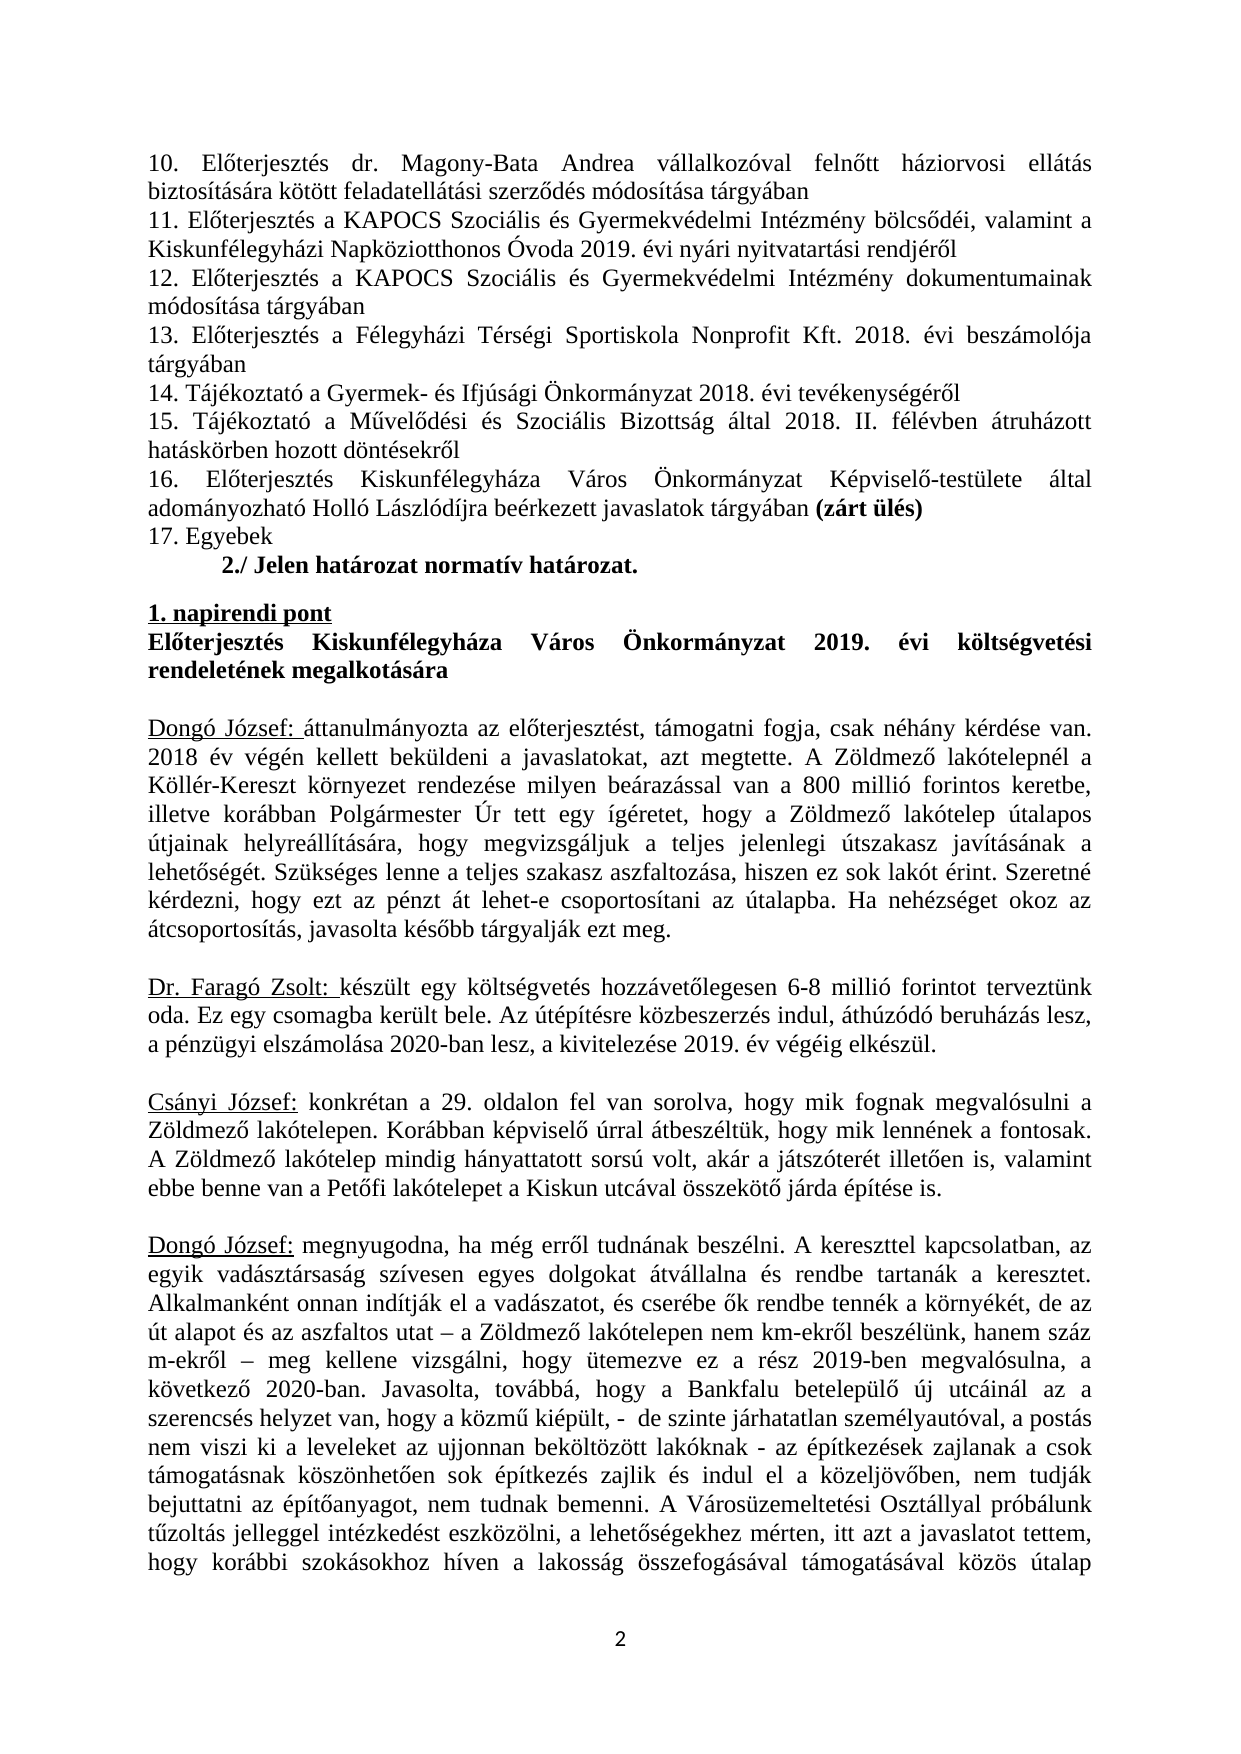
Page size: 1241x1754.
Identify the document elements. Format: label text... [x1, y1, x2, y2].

text 2./ Jelen határozat normatív határozat. [221, 550, 1093, 579]
text Előterjesztés Kiskunfélegyháza Város Önkormányzat 2019. évi költségvetési rendeletének megalkotására [148, 627, 1093, 684]
text 1. napirendi pont [148, 598, 1093, 627]
text 15. Tájékoztató a Művelődési és Szociális Bizottság által 2018. II. félévben átruházott hatáskörben hozott döntésekről [148, 406, 1093, 464]
text 16. Előterjesztés Kiskunfélegyháza Város Önkormányzat Képviselő-testülete által adományozható Holló Lászlódíjra beérkezett javaslatok tárgyában (zárt ülés) [148, 464, 1093, 521]
text Csányi József: konkrétan a 29. oldalon fel van sorolva, hogy mik fognak megvalósulni a Zöldmező lakótelepen. Korábban képviselő úrral átbeszéltük, hogy mik lennének a fontosak. A Zöldmező lakótelep mindig hányattatott sorsú volt, akár a játszóterét illetően is, valamint ebbe benne van a Petőfi lakótelepet a Kiskun utcával összekötő járda építése is. [148, 1087, 1093, 1202]
text Dr. Faragó Zsolt: készült egy költségvetés hozzávetőlegesen 6-8 millió forintot terveztünk oda. Ez egy csomagba került bele. Az útépítésre közbeszerzés indul, áthúzódó beruházás lesz, a pénzügyi elszámolása 2020-ban lesz, a kivitelezése 2019. év végéig elkészül. [148, 972, 1093, 1058]
text 14. Tájékoztató a Gyermek- és Ifjúsági Önkormányzat 2018. évi tevékenységéről [148, 378, 1093, 406]
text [148, 1230, 1093, 1575]
text Dongó József: áttanulmányozta az előterjesztést, támogatni fogja, csak néhány kérdése van. 2018 év végén kellett beküldeni a javaslatokat, azt megtette. A Zöldmező lakótelepnél a Köllér-Kereszt környezet rendezése milyen beárazással van a 800 millió forintos keretbe, illetve korábban Polgármester Úr tett egy ígéretet, hogy a Zöldmező lakótelep útalapos útjainak helyreállítására, hogy megvizsgáljuk a teljes jelenlegi útszakasz javításának a lehetőségét. Szükséges lenne a teljes szakasz aszfaltozása, hiszen ez sok lakót érint. Szeretné kérdezni, hogy ezt az pénzt át lehet-e csoportosítani az útalapba. Ha nehézséget okoz az átcsoportosítás, javasolta később tárgyalják ezt meg. [148, 713, 1093, 943]
text 10. Előterjesztés dr. Magony-Bata Andrea vállalkozóval felnőtt háziorvosi ellátás biztosítására kötött feladatellátási szerződés módosítása tárgyában [148, 148, 1093, 205]
text 12. Előterjesztés a KAPOCS Szociális és Gyermekvédelmi Intézmény dokumentumainak módosítása tárgyában [148, 263, 1093, 320]
text 11. Előterjesztés a KAPOCS Szociális és Gyermekvédelmi Intézmény bölcsődéi, valamint a Kiskunfélegyházi Napköziotthonos Óvoda 2019. évi nyári nyitvatartási rendjéről [148, 205, 1093, 263]
text 13. Előterjesztés a Félegyházi Térségi Sportiskola Nonprofit Kft. 2018. évi beszámolója tárgyában [148, 320, 1093, 378]
text 17. Egyebek [148, 521, 1093, 550]
